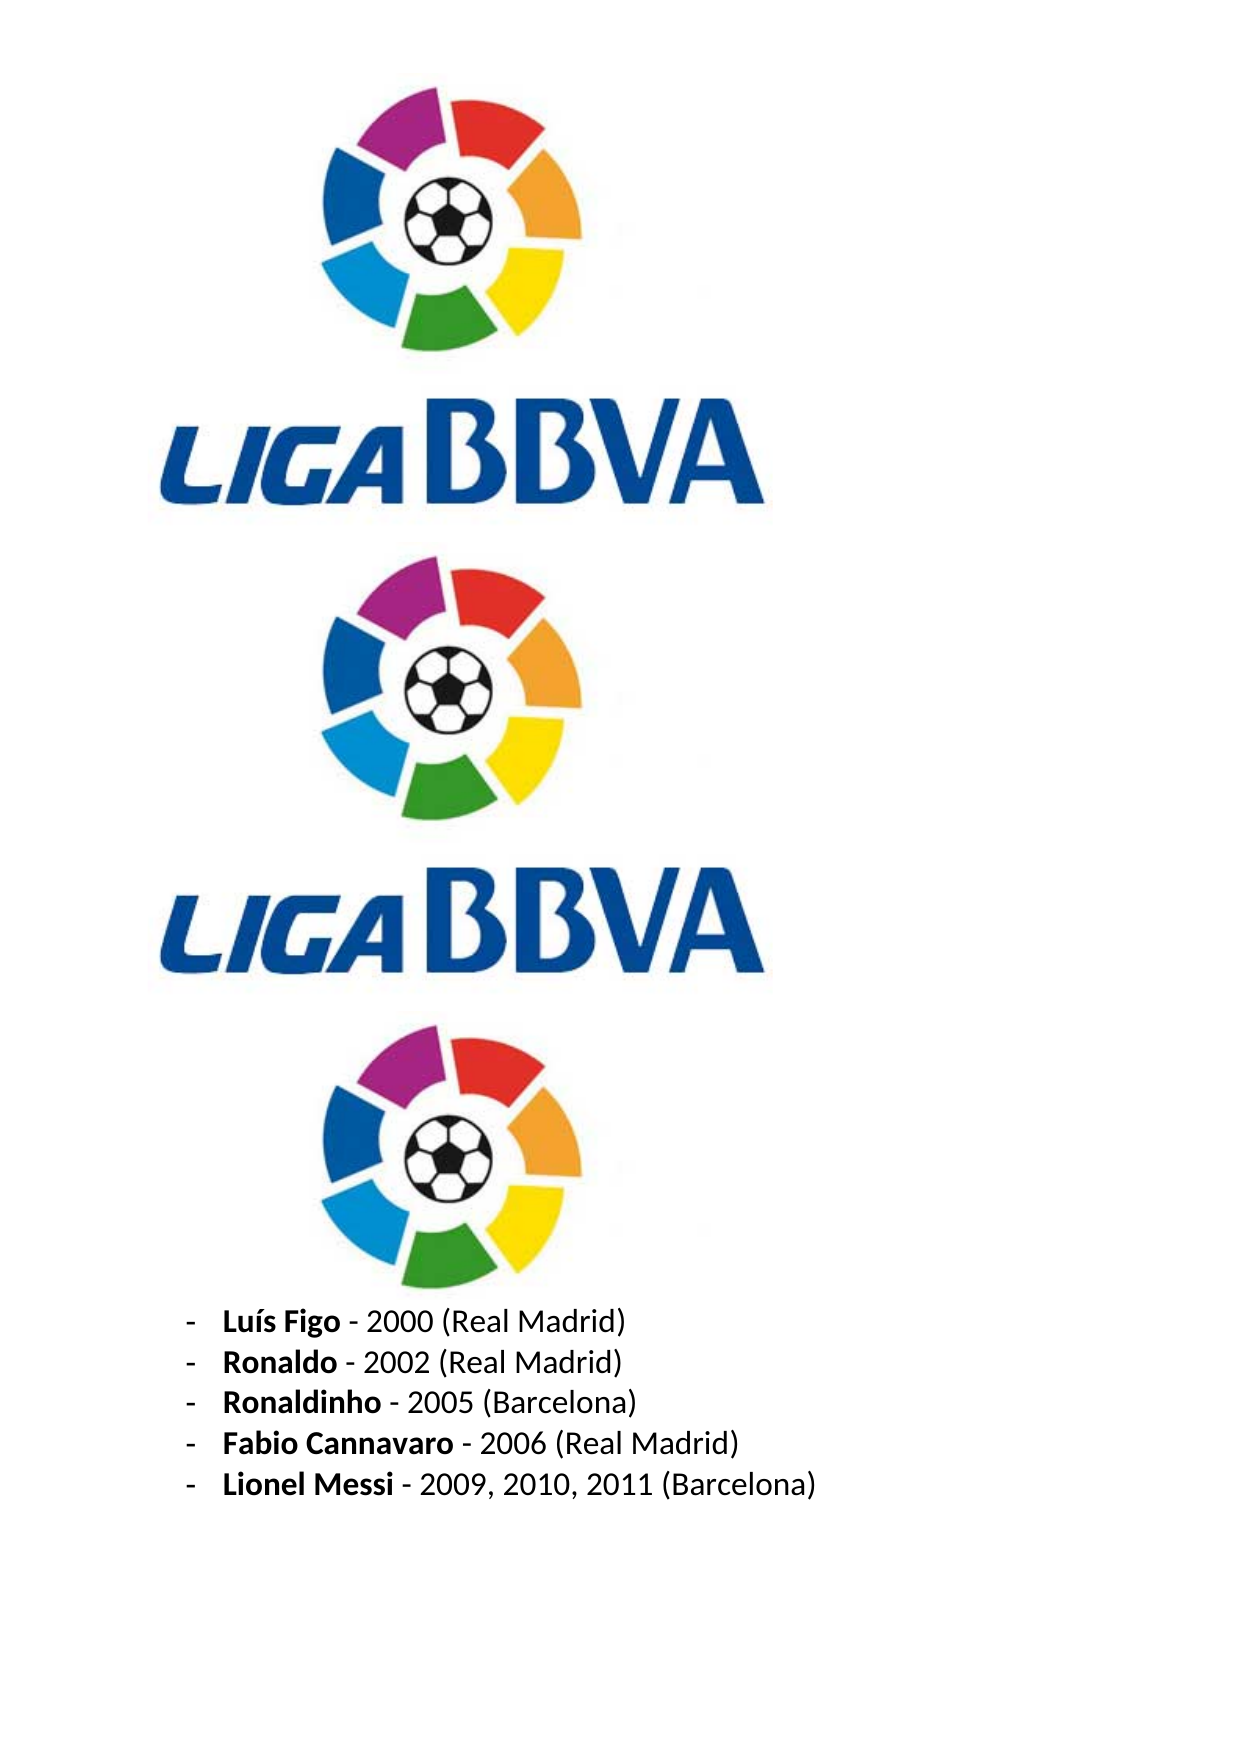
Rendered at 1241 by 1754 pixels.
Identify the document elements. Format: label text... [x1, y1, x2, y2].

list Ronaldinho - 2005 (Barcelona) [185, 1381, 1093, 1422]
list Ronaldo - 2002 (Real Madrid) [185, 1341, 1093, 1381]
list Lionel Messi - 2009, 2010, 2011 (Barcelona) [185, 1463, 1093, 1503]
picture [147, 73, 773, 1300]
list Luís Figo - 2000 (Real Madrid) [185, 1300, 1093, 1341]
list Fabio Cannavaro - 2006 (Real Madrid) [185, 1422, 1093, 1463]
